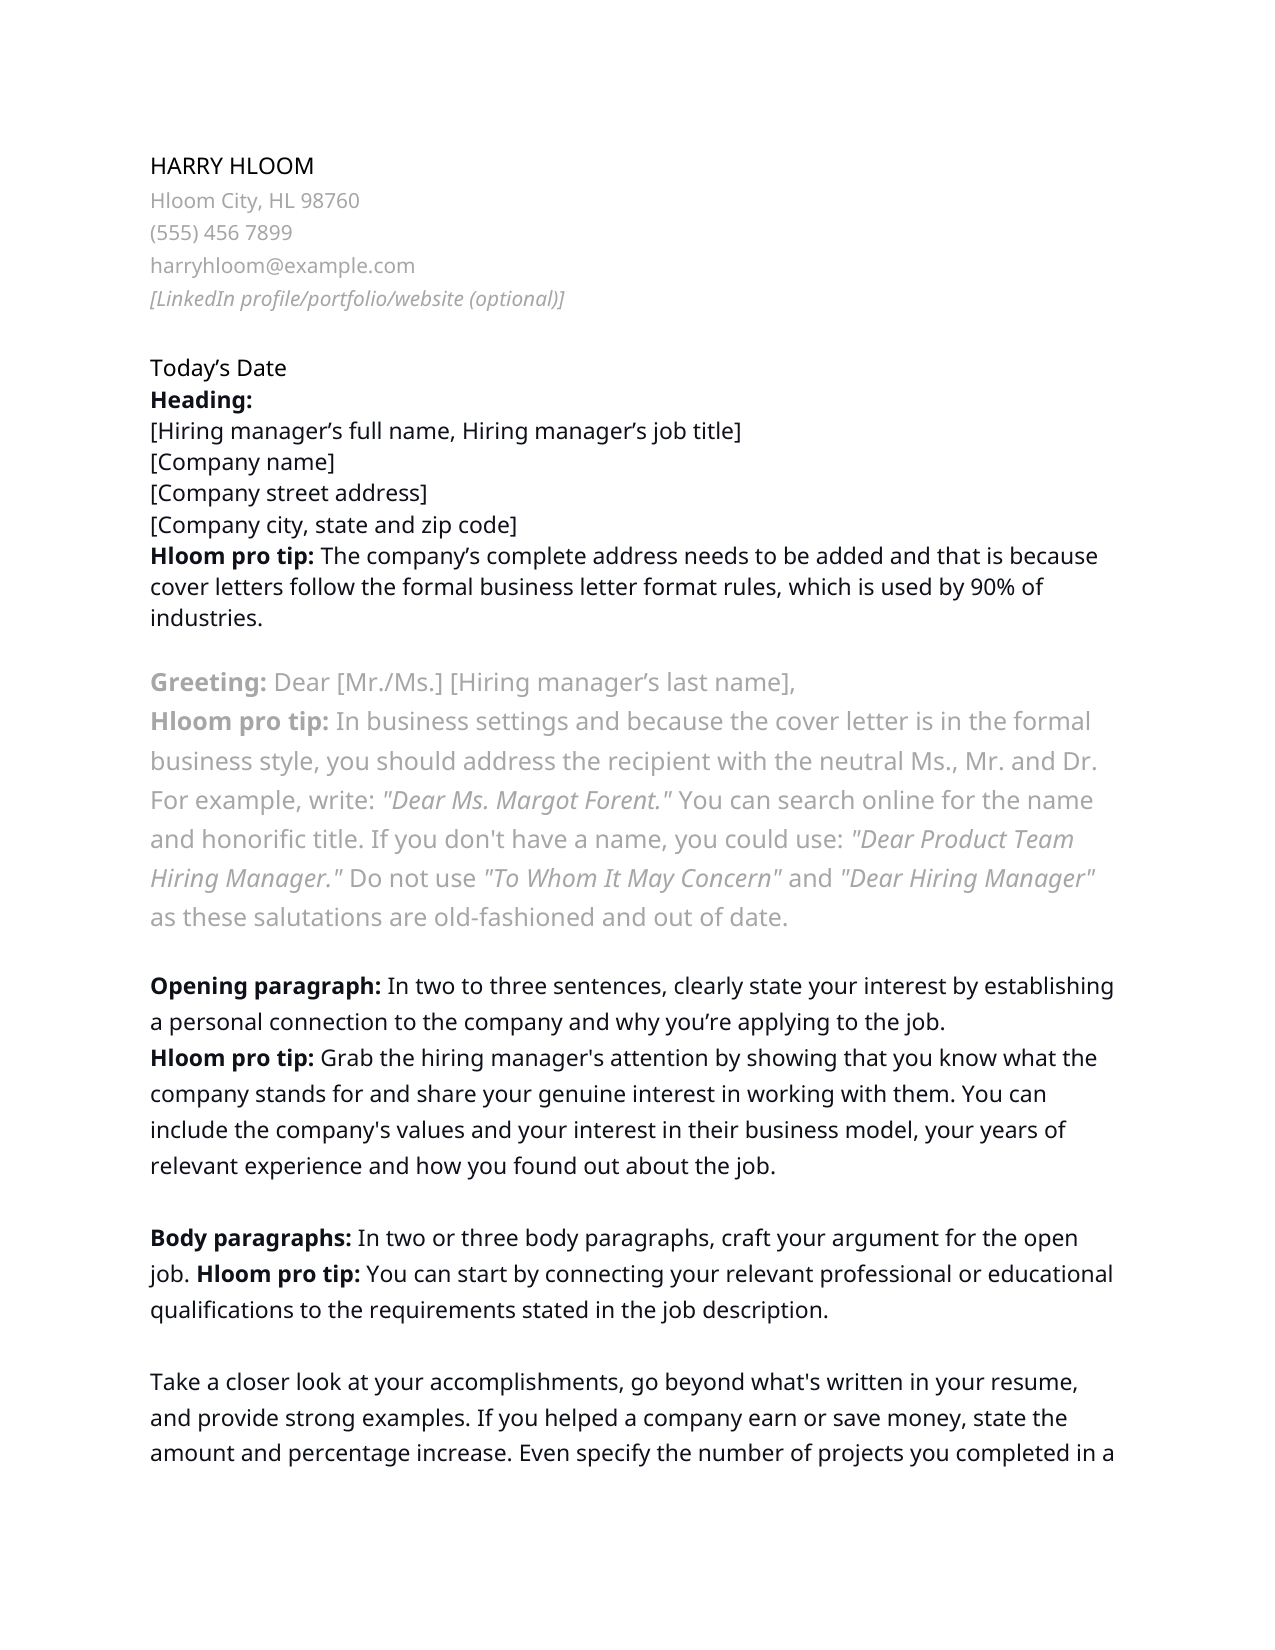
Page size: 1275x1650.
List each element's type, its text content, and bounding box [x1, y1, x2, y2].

text Hloom City, HL 98760 [150, 186, 1125, 214]
text Hloom pro tip: The company’s complete address needs to be added and that is because cover letters follow the formal business letter format rules, which is used by 90% of industries. [150, 540, 1125, 633]
text [Company street address] [150, 477, 1125, 508]
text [150, 1366, 1125, 1469]
text Greeting: Dear [Mr./Ms.] [Hiring manager’s last name], [150, 665, 1125, 699]
text Today’s Date [150, 352, 1125, 383]
text Heading: [150, 383, 1125, 415]
title HARRY HLOOM [150, 150, 1125, 181]
text [Company name] [150, 446, 1125, 477]
text Hloom pro tip: In business settings and because the cover letter is in the formal business style, you should address the recipient with the neutral Ms., Mr. and Dr. For example, write: "Dear Ms. Margot Forent." You can search online for the name and honorific title. If you don't have a name, you could use: "Dear Product Team Hiring Manager." Do not use "To Whom It May Concern" and "Dear Hiring Manager" as these salutations are old-fashioned and out of date. [150, 704, 1125, 934]
text [Hiring manager’s full name, Hiring manager’s job title] [150, 415, 1125, 446]
text [Company city, state and zip code] [150, 508, 1125, 540]
text harryhloom@example.com [150, 251, 1125, 279]
text [LinkedIn profile/portfolio/website (optional)] [150, 284, 1125, 312]
text Opening paragraph: In two to three sentences, clearly state your interest by establishing a personal connection to the company and why you’re applying to the job. [150, 970, 1125, 1037]
text Body paragraphs: In two or three body paragraphs, craft your argument for the open job. Hloom pro tip: You can start by connecting your relevant professional or educational qualifications to the requirements stated in the job description. [150, 1222, 1125, 1325]
text (555) 456 7899 [150, 218, 1125, 247]
text Hloom pro tip: Grab the hiring manager's attention by showing that you know what the company stands for and share your genuine interest in working with them. You can include the company's values and your interest in their business model, your years of relevant experience and how you found out about the job. [150, 1042, 1125, 1181]
